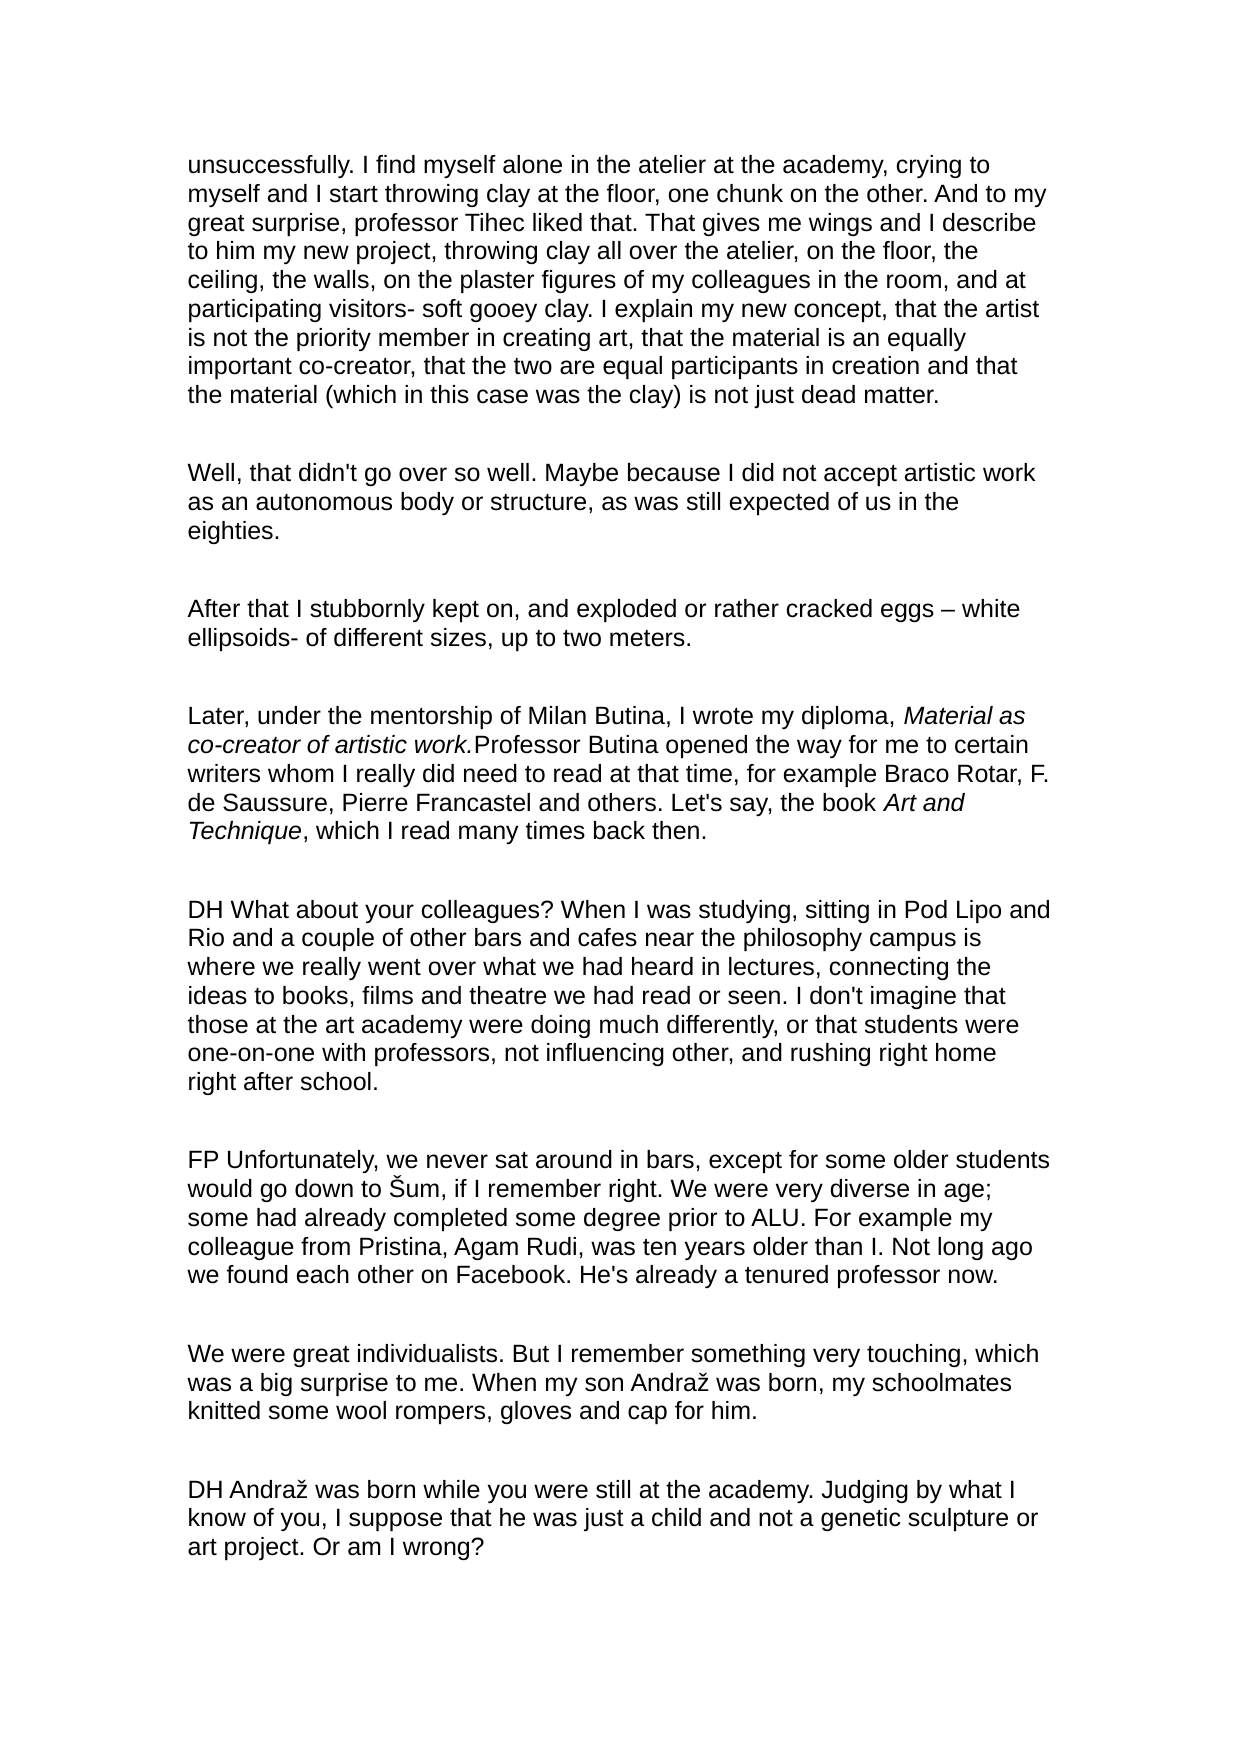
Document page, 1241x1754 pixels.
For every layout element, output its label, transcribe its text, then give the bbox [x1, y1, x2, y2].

text Later, under the mentorship of Milan Butina, I wrote my diploma, Material as co-creator of artistic work.Professor Butina opened the way for me to certain writers whom I really did need to read at that time, for example Braco Rotar, F. de Saussure, Pierre Francastel and others. Let's say, the book Art and Technique, which I read many times back then. [187, 701, 1053, 845]
text Well, that didn't go over so well. Maybe because I did not accept artistic work as an autonomous body or structure, as was still expected of us in the eighties. [187, 458, 1053, 544]
text DH Andraž was born while you were still at the academy. Judging by what I know of you, I suppose that he was just a child and not a genetic sculpture or art project. Or am I wrong? [187, 1474, 1053, 1561]
text After that I stubbornly kept on, and exploded or rather cracked eggs – white ellipsoids- of different sizes, up to two meters. [187, 594, 1053, 652]
text FP Unfortunately, we never sat around in bars, except for some older students would go down to Šum, if I remember right. We were very diverse in age; some had already completed some degree prior to ALU. For example my colleague from Pristina, Agam Rudi, was ten years older than I. Not long ago we found each other on Facebook. He's already a tenured professor now. [187, 1145, 1053, 1289]
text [187, 150, 1053, 409]
text We were great individualists. But I remember something very touching, which was a big surprise to me. When my son Andraž was born, my schoolmates knitted some wool rompers, gloves and cap for him. [187, 1339, 1053, 1425]
text DH What about your colleagues? When I was studying, sitting in Pod Lipo and Rio and a couple of other bars and cafes near the philosophy campus is where we really went over what we had heard in lectures, connecting the ideas to books, films and theatre we had read or seen. I don't imagine that those at the art academy were doing much differently, or that students were one-on-one with professors, not influencing other, and rushing right home right after school. [187, 894, 1053, 1096]
